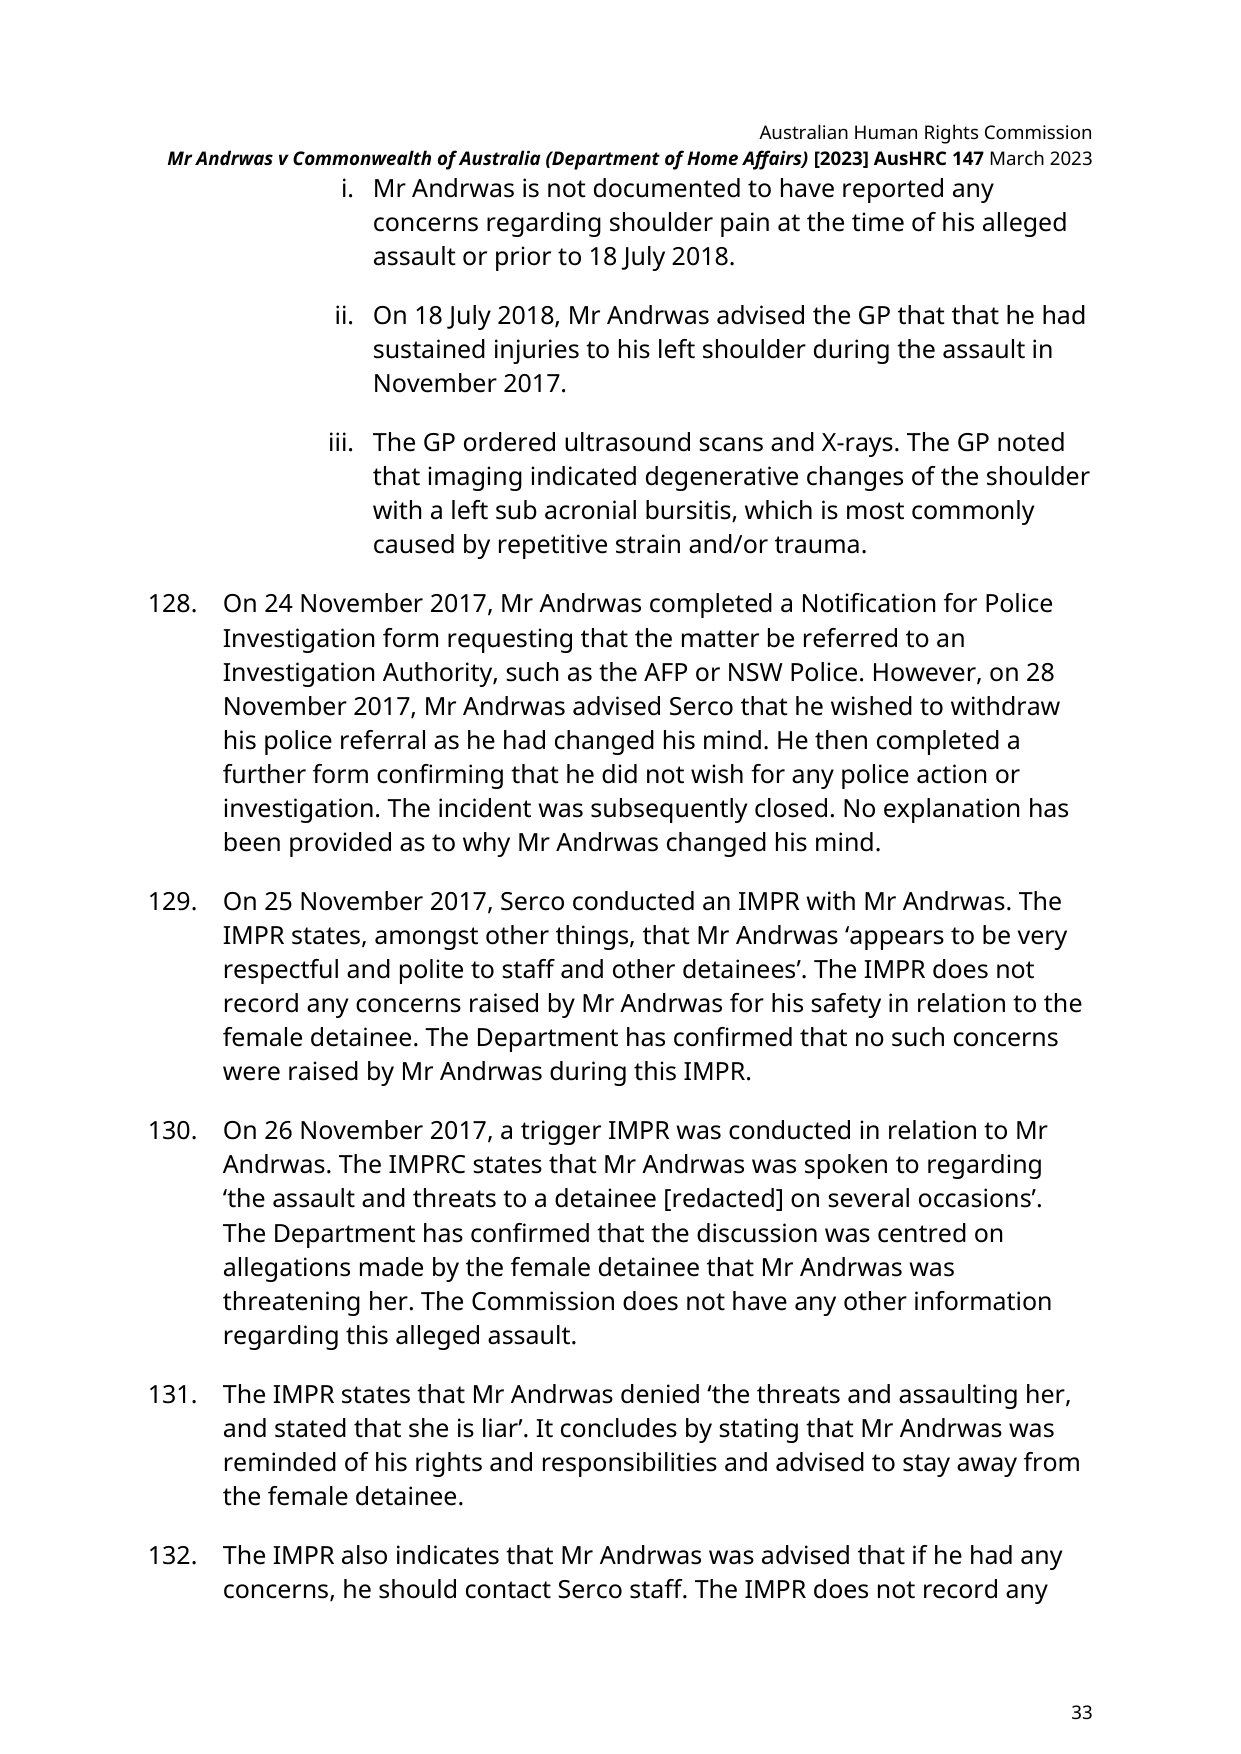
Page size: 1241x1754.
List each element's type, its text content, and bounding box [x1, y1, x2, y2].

list The IMPR states that Mr Andrwas denied ‘the threats and assaulting her, and stated that she is liar’. It concludes by stating that Mr Andrwas was reminded of his rights and responsibilities and advised to stay away from the female detainee. [148, 1376, 1092, 1513]
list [148, 1538, 1092, 1606]
list On 18 July 2018, Mr Andrwas advised the GP that that he had sustained injuries to his left shoulder during the assault in November 2017. [354, 298, 1092, 400]
list On 24 November 2017, Mr Andrwas completed a Notification for Police Investigation form requesting that the matter be referred to an Investigation Authority, such as the AFP or NSW Police. However, on 28 November 2017, Mr Andrwas advised Serco that he wished to withdraw his police referral as he had changed his mind. He then completed a further form confirming that he did not wish for any police action or investigation. The incident was subsequently closed. No explanation has been provided as to why Mr Andrwas changed his mind. [148, 586, 1092, 859]
list On 25 November 2017, Serco conducted an IMPR with Mr Andrwas. The IMPR states, amongst other things, that Mr Andrwas ‘appears to be very respectful and polite to staff and other detainees’. The IMPR does not record any concerns raised by Mr Andrwas for his safety in relation to the female detainee. The Department has confirmed that no such concerns were raised by Mr Andrwas during this IMPR. [148, 884, 1092, 1088]
list The GP ordered ultrasound scans and X-rays. The GP noted that imaging indicated degenerative changes of the shoulder with a left sub acronial bursitis, which is most commonly caused by repetitive strain and/or trauma. [354, 425, 1092, 561]
list Mr Andrwas is not documented to have reported any concerns regarding shoulder pain at the time of his alleged assault or prior to 18 July 2018. [354, 171, 1092, 273]
list On 26 November 2017, a trigger IMPR was conducted in relation to Mr Andrwas. The IMPRC states that Mr Andrwas was spoken to regarding ‘the assault and threats to a detainee [redacted] on several occasions’. The Department has confirmed that the discussion was centred on allegations made by the female detainee that Mr Andrwas was threatening her. The Commission does not have any other information regarding this alleged assault. [148, 1113, 1092, 1351]
